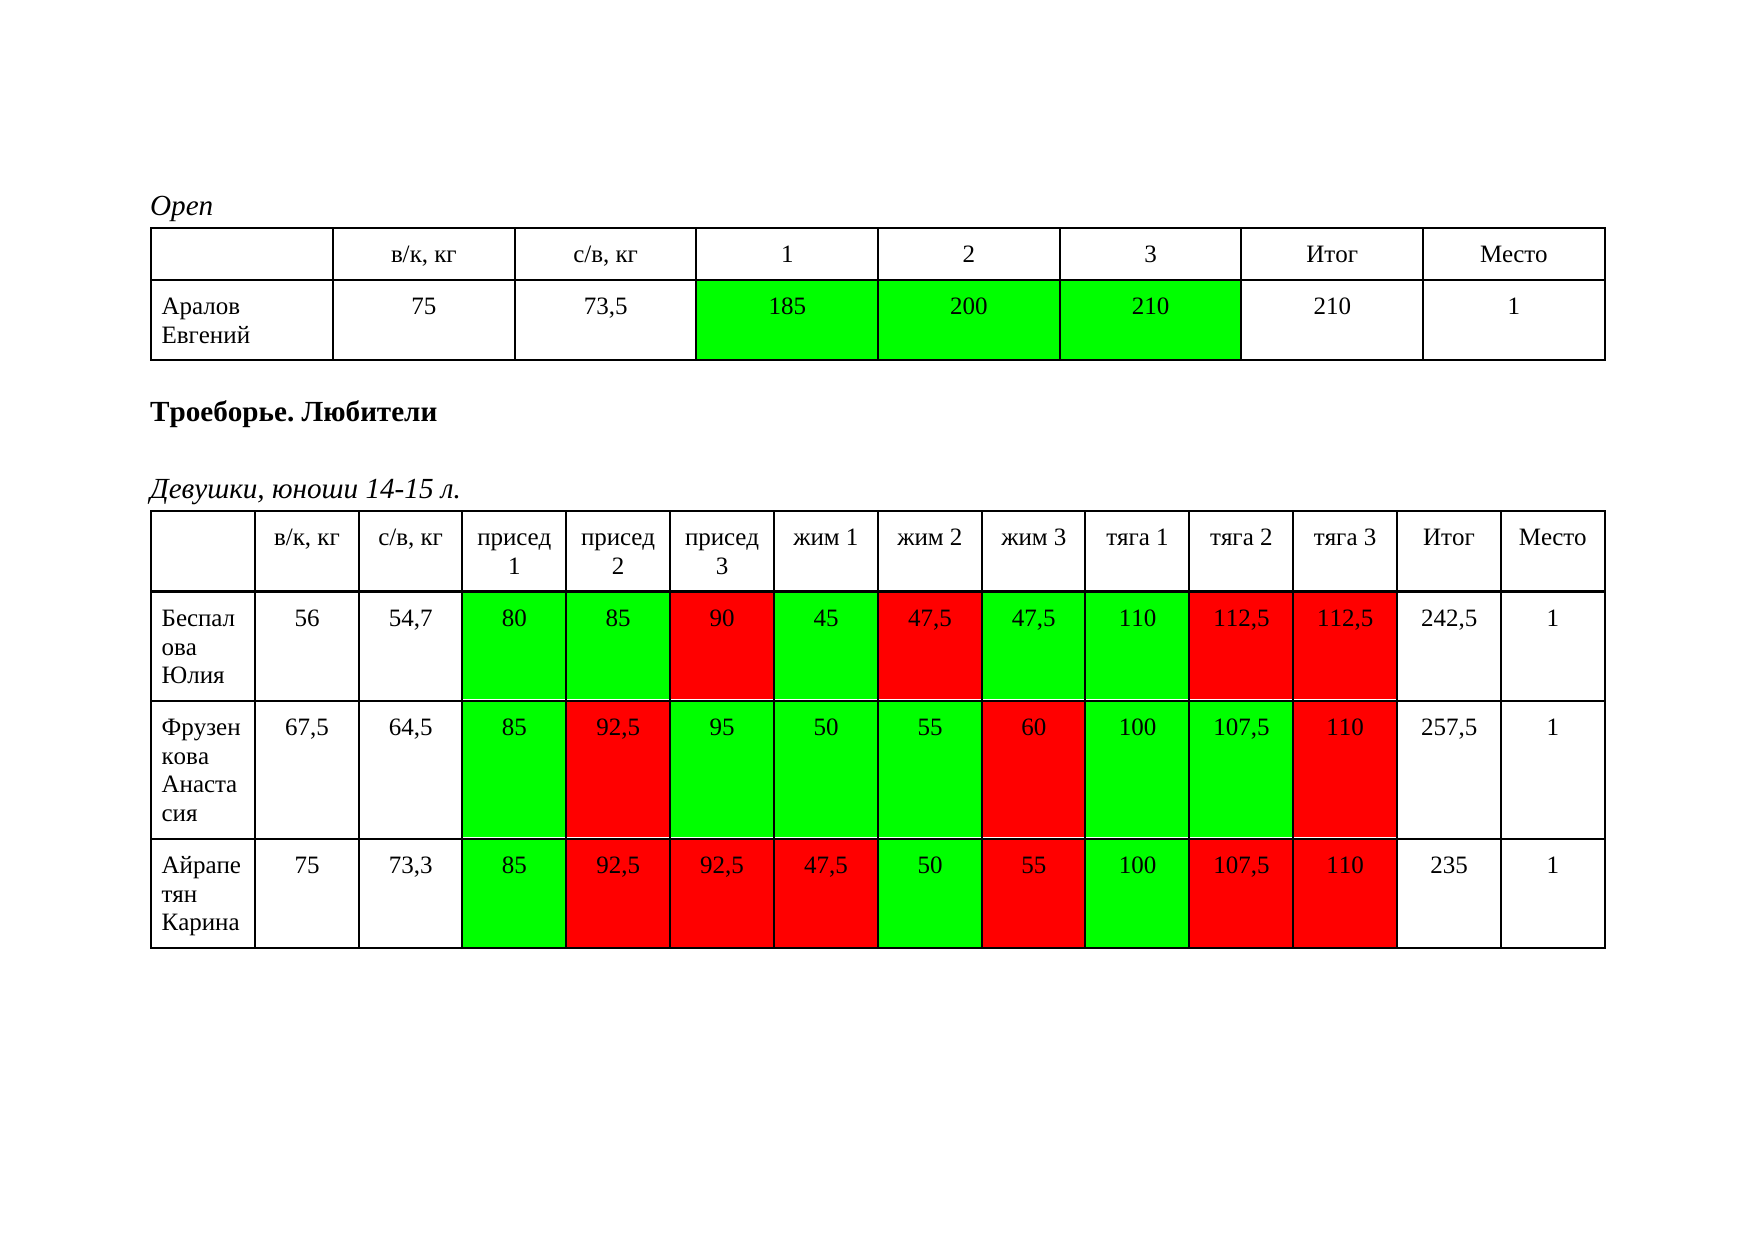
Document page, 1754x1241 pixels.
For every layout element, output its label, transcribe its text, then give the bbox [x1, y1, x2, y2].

text Open [150, 188, 1604, 222]
table_cell 85 [463, 840, 565, 947]
table_cell Айрапетян Карина [152, 840, 254, 947]
table_header тяга 2 [1190, 512, 1292, 590]
text Девушки, юноши 14-15 л. [150, 471, 1604, 505]
table_cell 45 [775, 593, 877, 699]
table_cell 1 [1502, 593, 1604, 699]
table_header в/к, кг [256, 512, 358, 590]
table_cell 235 [1398, 840, 1500, 947]
text Троеборье. Любители [150, 394, 1604, 428]
table_cell Беспалова Юлия [152, 593, 254, 699]
table_cell 73,3 [360, 840, 461, 947]
table_header тяга 1 [1086, 512, 1188, 590]
table_header Место [1502, 512, 1604, 590]
table_cell 55 [879, 702, 981, 837]
table_header Место [1424, 229, 1604, 279]
table_cell 242,5 [1398, 593, 1500, 699]
table_cell 85 [567, 593, 669, 699]
table_cell Фрузенкова Анастасия [152, 702, 254, 837]
table_cell 112,5 [1294, 593, 1396, 699]
table_header [152, 512, 254, 590]
table_cell 110 [1086, 593, 1188, 699]
table_cell 90 [671, 593, 773, 699]
table_cell 80 [463, 593, 565, 699]
table_cell 100 [1086, 840, 1188, 947]
table_cell 64,5 [360, 702, 461, 837]
table_cell 185 [697, 281, 877, 359]
table_header [152, 229, 332, 279]
table_cell 47,5 [983, 593, 1084, 699]
table_header Итог [1398, 512, 1500, 590]
table_header жим 2 [879, 512, 981, 590]
table_header 1 [697, 229, 877, 279]
table_cell 210 [1242, 281, 1422, 359]
table_header Итог [1242, 229, 1422, 279]
table_cell 110 [1294, 840, 1396, 947]
table_cell 50 [879, 840, 981, 947]
table_cell 56 [256, 593, 358, 699]
table_cell 47,5 [879, 593, 981, 699]
table_cell 75 [334, 281, 514, 359]
table_cell 50 [775, 702, 877, 837]
table_header присед 1 [463, 512, 565, 590]
table_cell 92,5 [567, 840, 669, 947]
table_cell 112,5 [1190, 593, 1292, 699]
table_cell 110 [1294, 702, 1396, 837]
table_header тяга 3 [1294, 512, 1396, 590]
table_header 3 [1061, 229, 1240, 279]
table_cell 100 [1086, 702, 1188, 837]
table_cell 200 [879, 281, 1059, 359]
table_cell 107,5 [1190, 840, 1292, 947]
table_header в/к, кг [334, 229, 514, 279]
table_cell 92,5 [671, 840, 773, 947]
table_cell 1 [1424, 281, 1604, 359]
table_cell 92,5 [567, 702, 669, 837]
table_header жим 3 [983, 512, 1084, 590]
table_header присед 2 [567, 512, 669, 590]
table_cell 55 [983, 840, 1084, 947]
table_cell 85 [463, 702, 565, 837]
table_cell 95 [671, 702, 773, 837]
table_header с/в, кг [516, 229, 695, 279]
table_cell 1 [1502, 702, 1604, 837]
table_cell 73,5 [516, 281, 695, 359]
table_cell 107,5 [1190, 702, 1292, 837]
table_header присед 3 [671, 512, 773, 590]
table_cell 60 [983, 702, 1084, 837]
table_header жим 1 [775, 512, 877, 590]
table_cell 210 [1061, 281, 1240, 359]
table_cell 47,5 [775, 840, 877, 947]
table_header с/в, кг [360, 512, 461, 590]
table_cell 1 [1502, 840, 1604, 947]
table_header 2 [879, 229, 1059, 279]
table_cell 54,7 [360, 593, 461, 699]
table_cell 257,5 [1398, 702, 1500, 837]
table_cell 67,5 [256, 702, 358, 837]
table_cell 75 [256, 840, 358, 947]
table_cell Аралов Евгений [152, 281, 332, 359]
